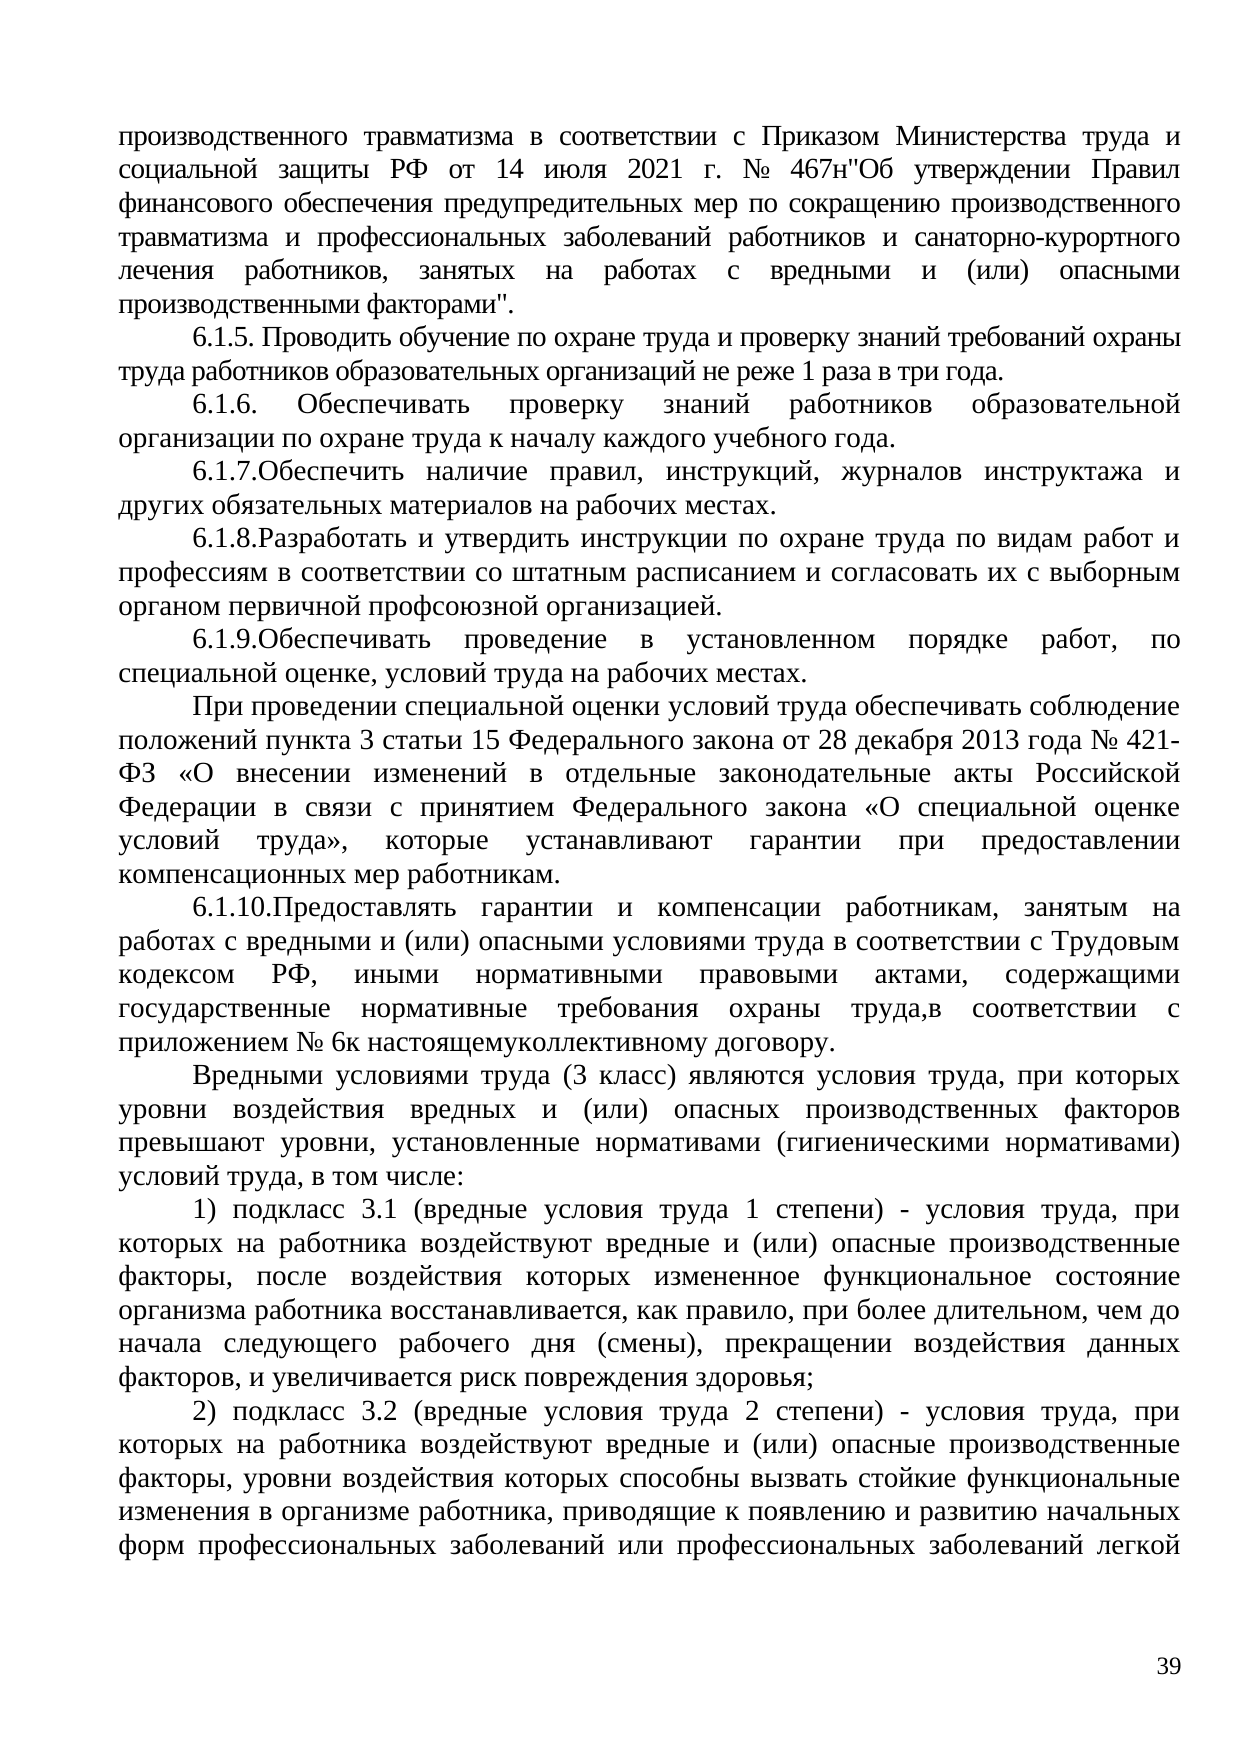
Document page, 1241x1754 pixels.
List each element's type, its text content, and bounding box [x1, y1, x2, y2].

text 6.1.10.Предоставлять гарантии и компенсации работникам, занятым на работах с вредными и (или) опасными условиями труда в соответствии с Трудовым кодексом РФ, иными нормативными правовыми актами, содержащими государственные нормативные требования охраны труда,в соответствии с приложением № 6к настоящемуколлективному договору. [118, 889, 1181, 1057]
text 1) подкласс 3.1 (вредные условия труда 1 степени) - условия труда, при которых на работника воздействуют вредные и (или) опасные производственные факторы, после воздействия которых измененное функциональное состояние организма работника восстанавливается, как правило, при более длительном, чем до начала следующего рабочего дня (смены), прекращении воздействия данных факторов, и увеличивается риск повреждения здоровья; [118, 1191, 1181, 1393]
text 6.1.5. Проводить обучение по охране труда и проверку знаний требований охраны труда работников образовательных организаций не реже 1 раза в три года. [118, 319, 1181, 386]
text 6.1.8.Разработать и утвердить инструкции по охране труда по видам работ и профессиям в соответствии со штатным расписанием и согласовать их с выборным органом первичной профсоюзной организацией. [118, 521, 1181, 621]
text 6.1.6. Обеспечивать проверку знаний работников образовательной организации по охране труда к началу каждого учебного года. [118, 386, 1181, 453]
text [118, 118, 1181, 319]
text Вредными условиями труда (3 класс) являются условия труда, при которых уровни воздействия вредных и (или) опасных производственных факторов превышают уровни, установленные нормативами (гигиеническими нормативами) условий труда, в том числе: [118, 1057, 1181, 1191]
text 6.1.9.Обеспечивать проведение в установленном порядке работ, по специальной оценке, условий труда на рабочих местах. [118, 621, 1181, 688]
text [118, 1393, 1181, 1560]
text 6.1.7.Обеспечить наличие правил, инструкций, журналов инструктажа и других обязательных материалов на рабочих местах. [118, 453, 1181, 521]
text При проведении специальной оценки условий труда обеспечивать соблюдение положений пункта 3 статьи 15 Федерального закона от 28 декабря 2013 года № 421-ФЗ «О внесении изменений в отдельные законодательные акты Российской Федерации в связи с принятием Федерального закона «О специальной оценке условий труда», которые устанавливают гарантии при предоставлении компенсационных мер работникам. [118, 688, 1181, 889]
